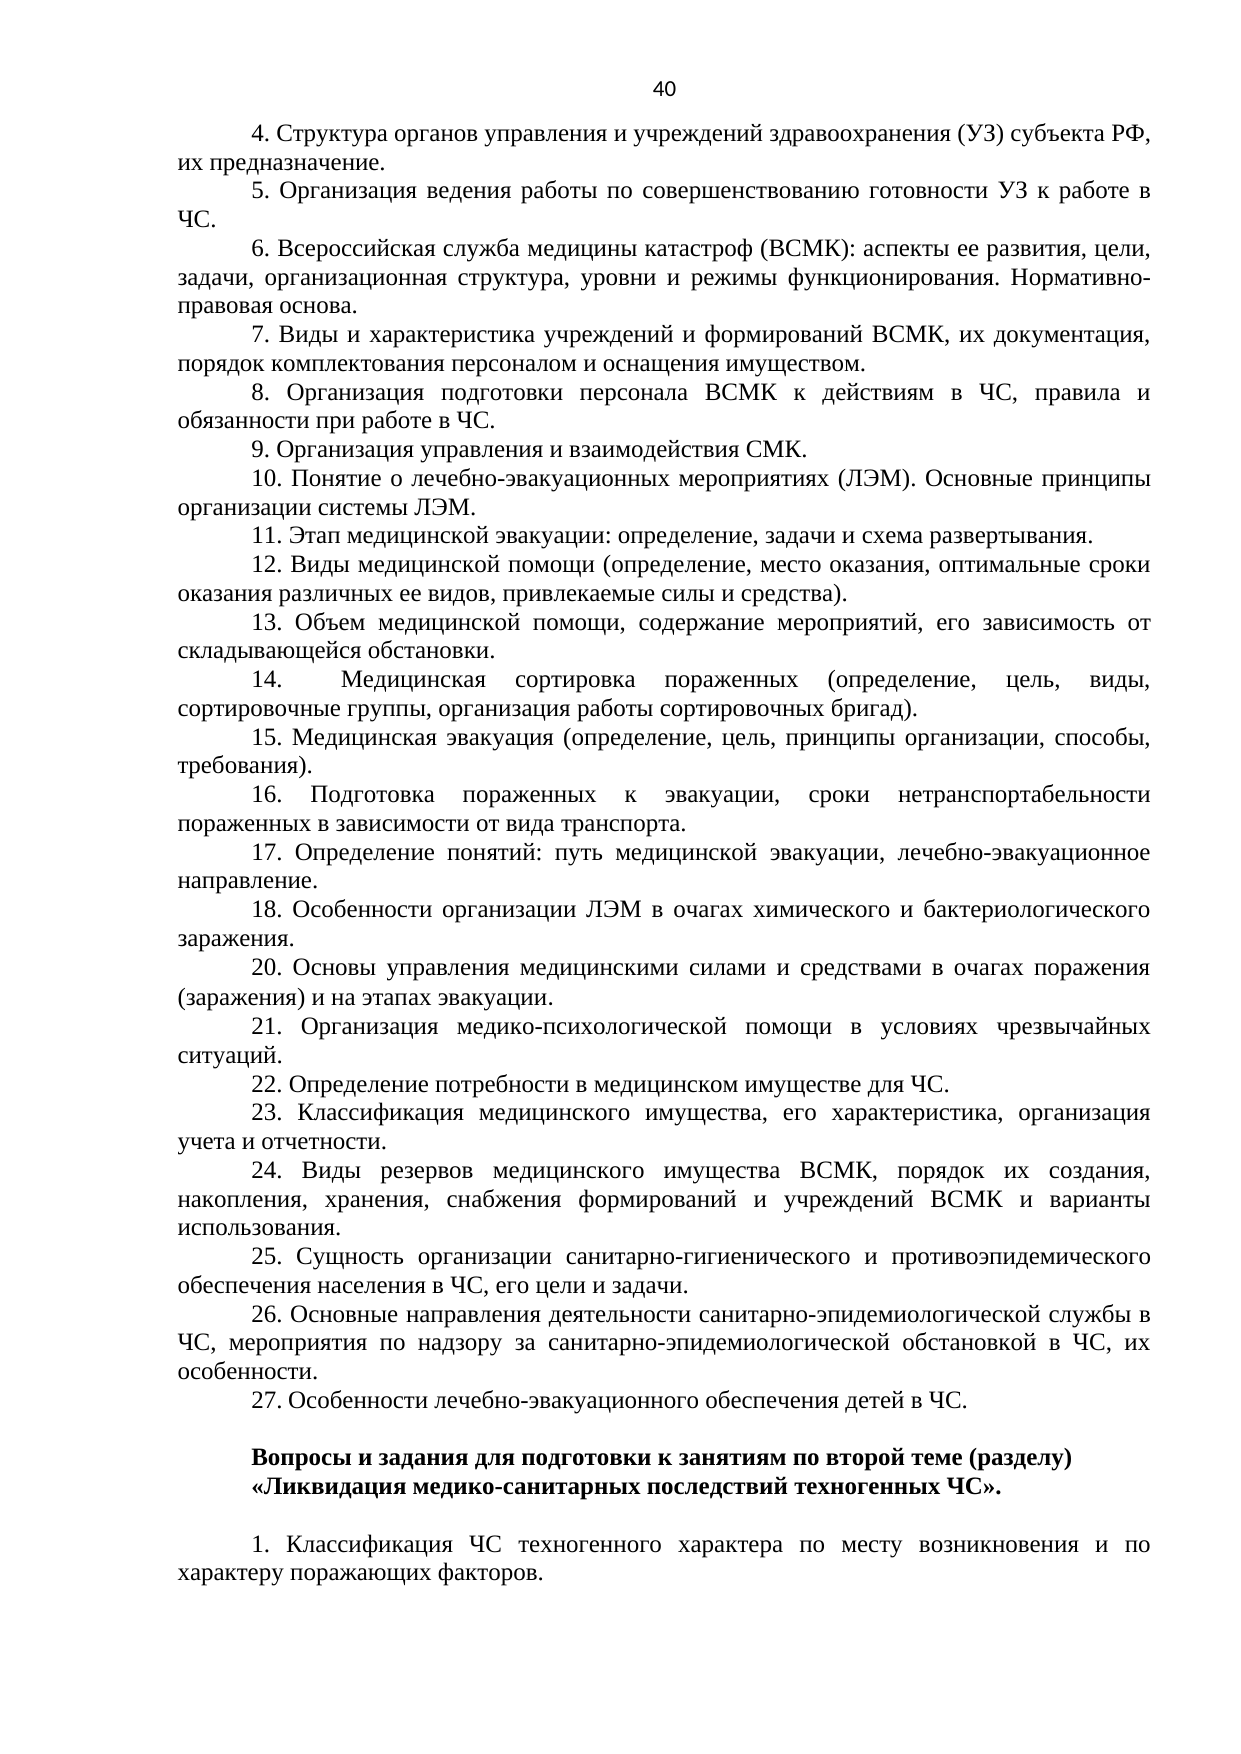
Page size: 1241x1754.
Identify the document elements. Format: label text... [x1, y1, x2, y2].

text 15. Медицинская эвакуация (определение, цель, принципы организации, способы, требования). [177, 722, 1152, 779]
text «Ликвидация медико-санитарных последствий техногенных ЧС». [177, 1471, 1152, 1500]
text 22. Определение потребности в медицинском имуществе для ЧС. [177, 1069, 1152, 1097]
text 6. Всероссийская служба медицины катастроф (ВСМК): аспекты ее развития, цели, задачи, организационная структура, уровни и режимы функционирования. Нормативно-правовая основа. [177, 233, 1152, 319]
text 27. Особенности лечебно-эвакуационного обеспечения детей в ЧС. [177, 1385, 1152, 1414]
text 14. Медицинская сортировка пораженных (определение, цель, виды, сортировочные группы, организация работы сортировочных бригад). [177, 664, 1152, 722]
text 18. Особенности организации ЛЭМ в очагах химического и бактериологического заражения. [177, 894, 1152, 952]
text 16. Подготовка пораженных к эвакуации, сроки нетранспортабельности пораженных в зависимости от вида транспорта. [177, 779, 1152, 837]
text 10. Понятие о лечебно-эвакуационных мероприятиях (ЛЭМ). Основные принципы организации системы ЛЭМ. [177, 463, 1152, 521]
text 12. Виды медицинской помощи (определение, место оказания, оптимальные сроки оказания различных ее видов, привлекаемые силы и средства). [177, 549, 1152, 607]
text 13. Объем медицинской помощи, содержание мероприятий, его зависимость от складывающейся обстановки. [177, 607, 1152, 664]
text 21. Организация медико-психологической помощи в условиях чрезвычайных ситуаций. [177, 1011, 1152, 1069]
text Вопросы и задания для подготовки к занятиям по второй теме (разделу) [177, 1442, 1152, 1471]
text 17. Определение понятий: путь медицинской эвакуации, лечебно-эвакуационное направление. [177, 837, 1152, 894]
text 25. Сущность организации санитарно-гигиенического и противоэпидемического обеспечения населения в ЧС, его цели и задачи. [177, 1241, 1152, 1299]
text 26. Основные направления деятельности санитарно-эпидемиологической службы в ЧС, мероприятия по надзору за санитарно-эпидемиологической обстановкой в ЧС, их особенности. [177, 1299, 1152, 1385]
text 4. Структура органов управления и учреждений здравоохранения (УЗ) субъекта РФ, их предназначение. [177, 118, 1152, 176]
text 7. Виды и характеристика учреждений и формирований ВСМК, их документация, порядок комплектования персоналом и оснащения имуществом. [177, 319, 1152, 377]
text 9. Организация управления и взаимодействия СМК. [177, 434, 1152, 463]
text 8. Организация подготовки персонала ВСМК к действиям в ЧС, правила и обязанности при работе в ЧС. [177, 377, 1152, 434]
text 24. Виды резервов медицинского имущества ВСМК, порядок их создания, накопления, хранения, снабжения формирований и учреждений ВСМК и варианты использования. [177, 1155, 1152, 1241]
text 11. Этап медицинской эвакуации: определение, задачи и схема развертывания. [177, 521, 1152, 549]
text 1. Классификация ЧС техногенного характера по месту возникновения и по характеру поражающих факторов. [177, 1529, 1152, 1586]
text 23. Классификация медицинского имущества, его характеристика, организация учета и отчетности. [177, 1097, 1152, 1155]
text 20. Основы управления медицинскими силами и средствами в очагах поражения (заражения) и на этапах эвакуации. [177, 952, 1152, 1011]
text 5. Организация ведения работы по совершенствованию готовности УЗ к работе в ЧС. [177, 176, 1152, 233]
